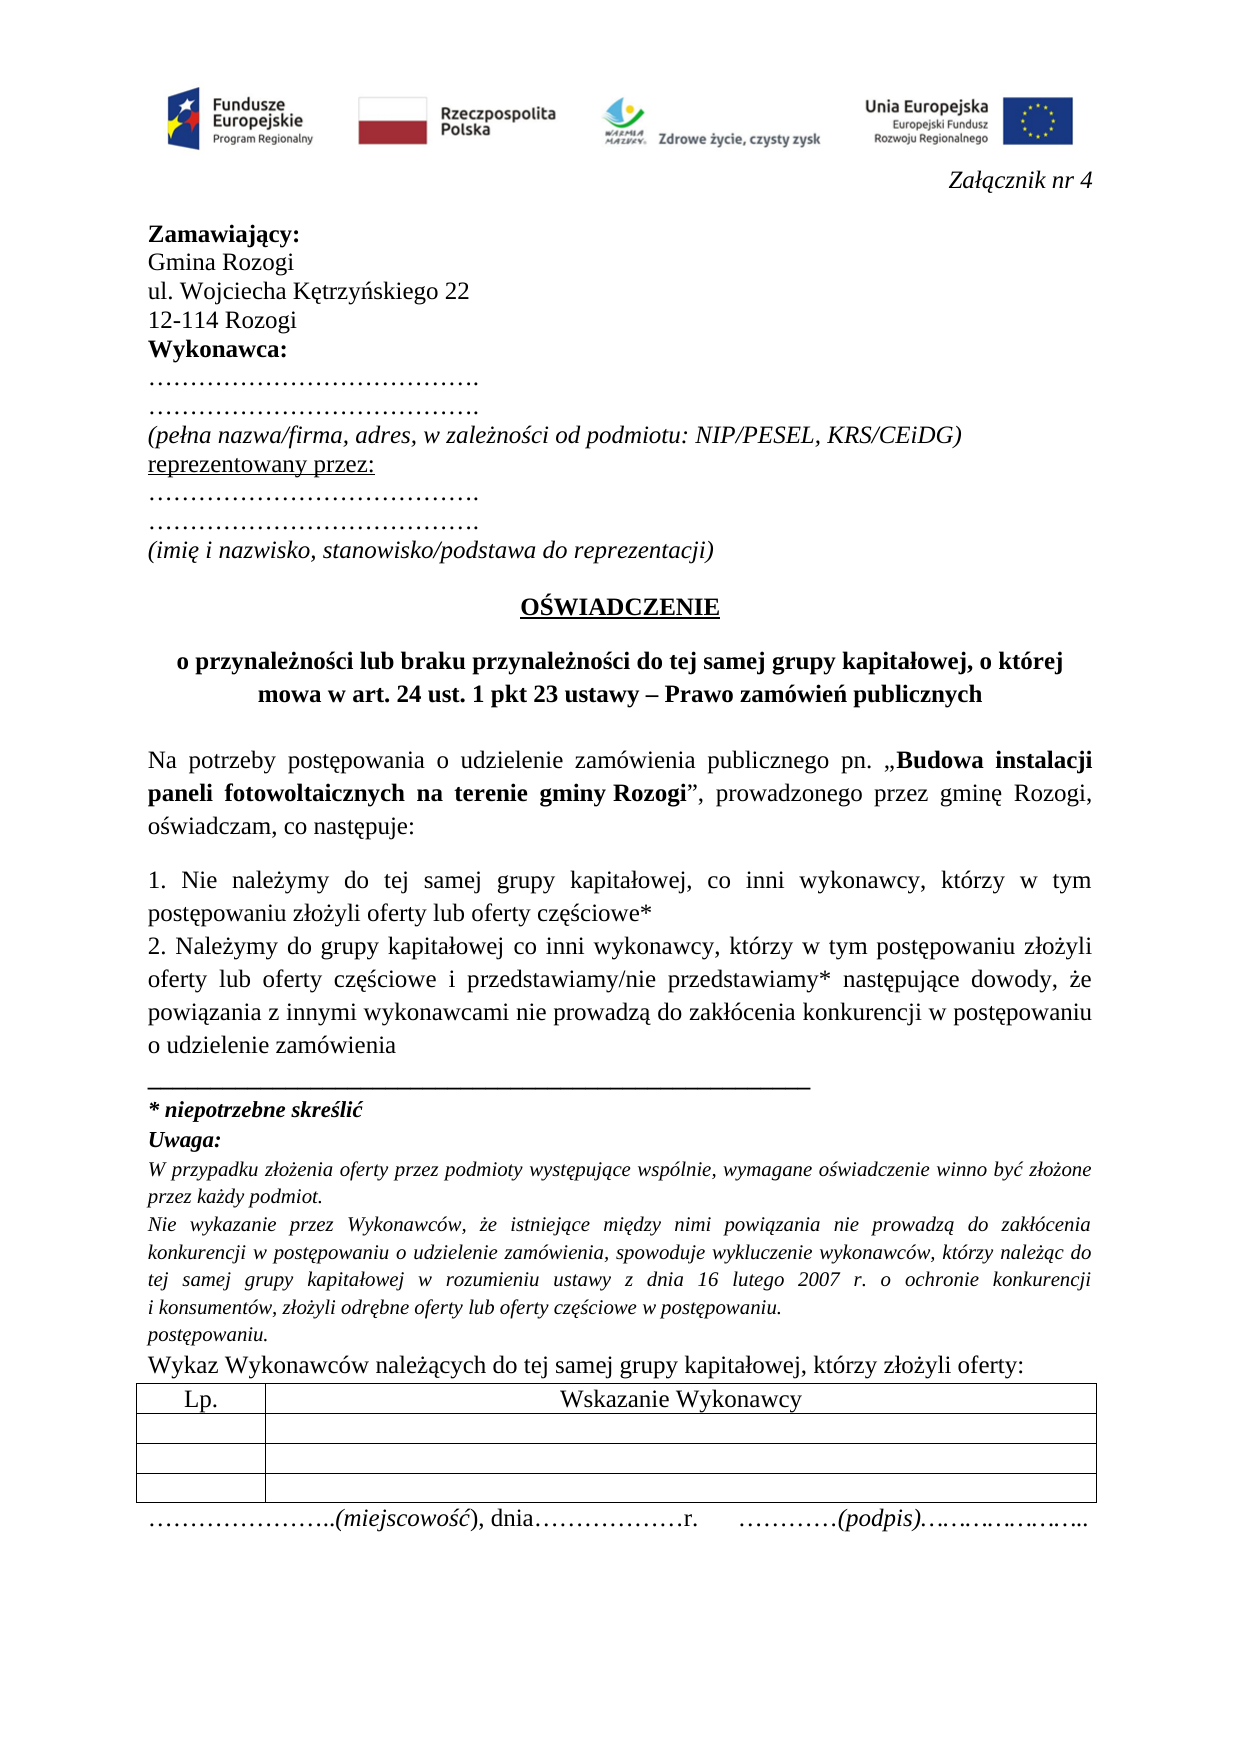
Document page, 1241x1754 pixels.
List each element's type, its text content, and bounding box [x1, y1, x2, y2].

text Załącznik nr 4 [148, 165, 1093, 193]
text …………………………………. [148, 506, 1093, 535]
text Wykonawca: [148, 334, 1093, 362]
table_header Lp. [137, 1384, 265, 1413]
text (imię i nazwisko, stanowisko/podstawa do reprezentacji) [148, 535, 1093, 564]
text ul. Wojciecha Kętrzyńskiego 22 [148, 276, 1093, 305]
text …………………………………. [148, 477, 1093, 506]
text 12-114 Rozogi [148, 305, 1093, 334]
text _____________________________________________________ [148, 1063, 1093, 1092]
text Zamawiający: [148, 219, 1093, 247]
text Wykaz Wykonawców należących do tej samej grupy kapitałowej, którzy złożyli oferty: [148, 1350, 1093, 1379]
text OŚWIADCZENIE [148, 592, 1093, 621]
text * niepotrzebne skreślić [148, 1096, 1093, 1123]
text 2. Należymy do grupy kapitałowej co inni wykonawcy, którzy w tym postępowaniu złożyli oferty lub oferty częściowe i przedstawiamy/nie przedstawiamy* następujące dowody, że powiązania z innymi wykonawcami nie prowadzą do zakłócenia konkurencji w postępowaniu o udzielenie zamówienia [148, 931, 1093, 1059]
picture [147, 73, 1093, 165]
text postępowaniu. [148, 1322, 1093, 1346]
text 1. Nie należymy do tej samej grupy kapitałowej, co inni wykonawcy, którzy w tym postępowaniu złożyli oferty lub oferty częściowe* [148, 865, 1093, 927]
table_cell [266, 1444, 1096, 1472]
table_cell [137, 1414, 265, 1443]
text …………………..(miejscowość), dnia………………r. …………(podpis)………………….. [148, 1503, 1093, 1565]
text o przynależności lub braku przynależności do tej samej grupy kapitałowej, o której mowa w art. 24 ust. 1 pkt 23 ustawy – Prawo zamówień publicznych [148, 646, 1093, 708]
text Uwaga: [148, 1127, 1093, 1153]
text Nie wykazanie przez Wykonawców, że istniejące między nimi powiązania nie prowadzą do zakłócenia konkurencji w postępowaniu o udzielenie zamówienia, spowoduje wykluczenie wykonawców, którzy należąc do tej samej grupy kapitałowej w rozumieniu ustawy z dnia 16 lutego 2007 r. o ochronie konkurencji i konsumentów, złożyli odrębne oferty lub oferty częściowe w postępowaniu. [148, 1212, 1093, 1319]
table_cell [266, 1474, 1096, 1502]
table_header Wskazanie Wykonawcy [266, 1384, 1096, 1413]
text Na potrzeby postępowania o udzielenie zamówienia publicznego pn. „Budowa instalacji paneli fotowoltaicznych na terenie gminy Rozogi”, prowadzonego przez gminę Rozogi, oświadczam, co następuje: [148, 745, 1093, 840]
text reprezentowany przez: [148, 449, 1093, 477]
text …………………………………. [148, 362, 1093, 391]
table_cell [137, 1474, 265, 1502]
text W przypadku złożenia oferty przez podmioty występujące wspólnie, wymagane oświadczenie winno być złożone przez każdy podmiot. [148, 1157, 1093, 1208]
table_cell [266, 1414, 1096, 1443]
text …………………………………. [148, 391, 1093, 420]
table_cell [137, 1444, 265, 1472]
text (pełna nazwa/firma, adres, w zależności od podmiotu: NIP/PESEL, KRS/CEiDG) [148, 420, 1093, 449]
text Gmina Rozogi [148, 247, 1093, 276]
